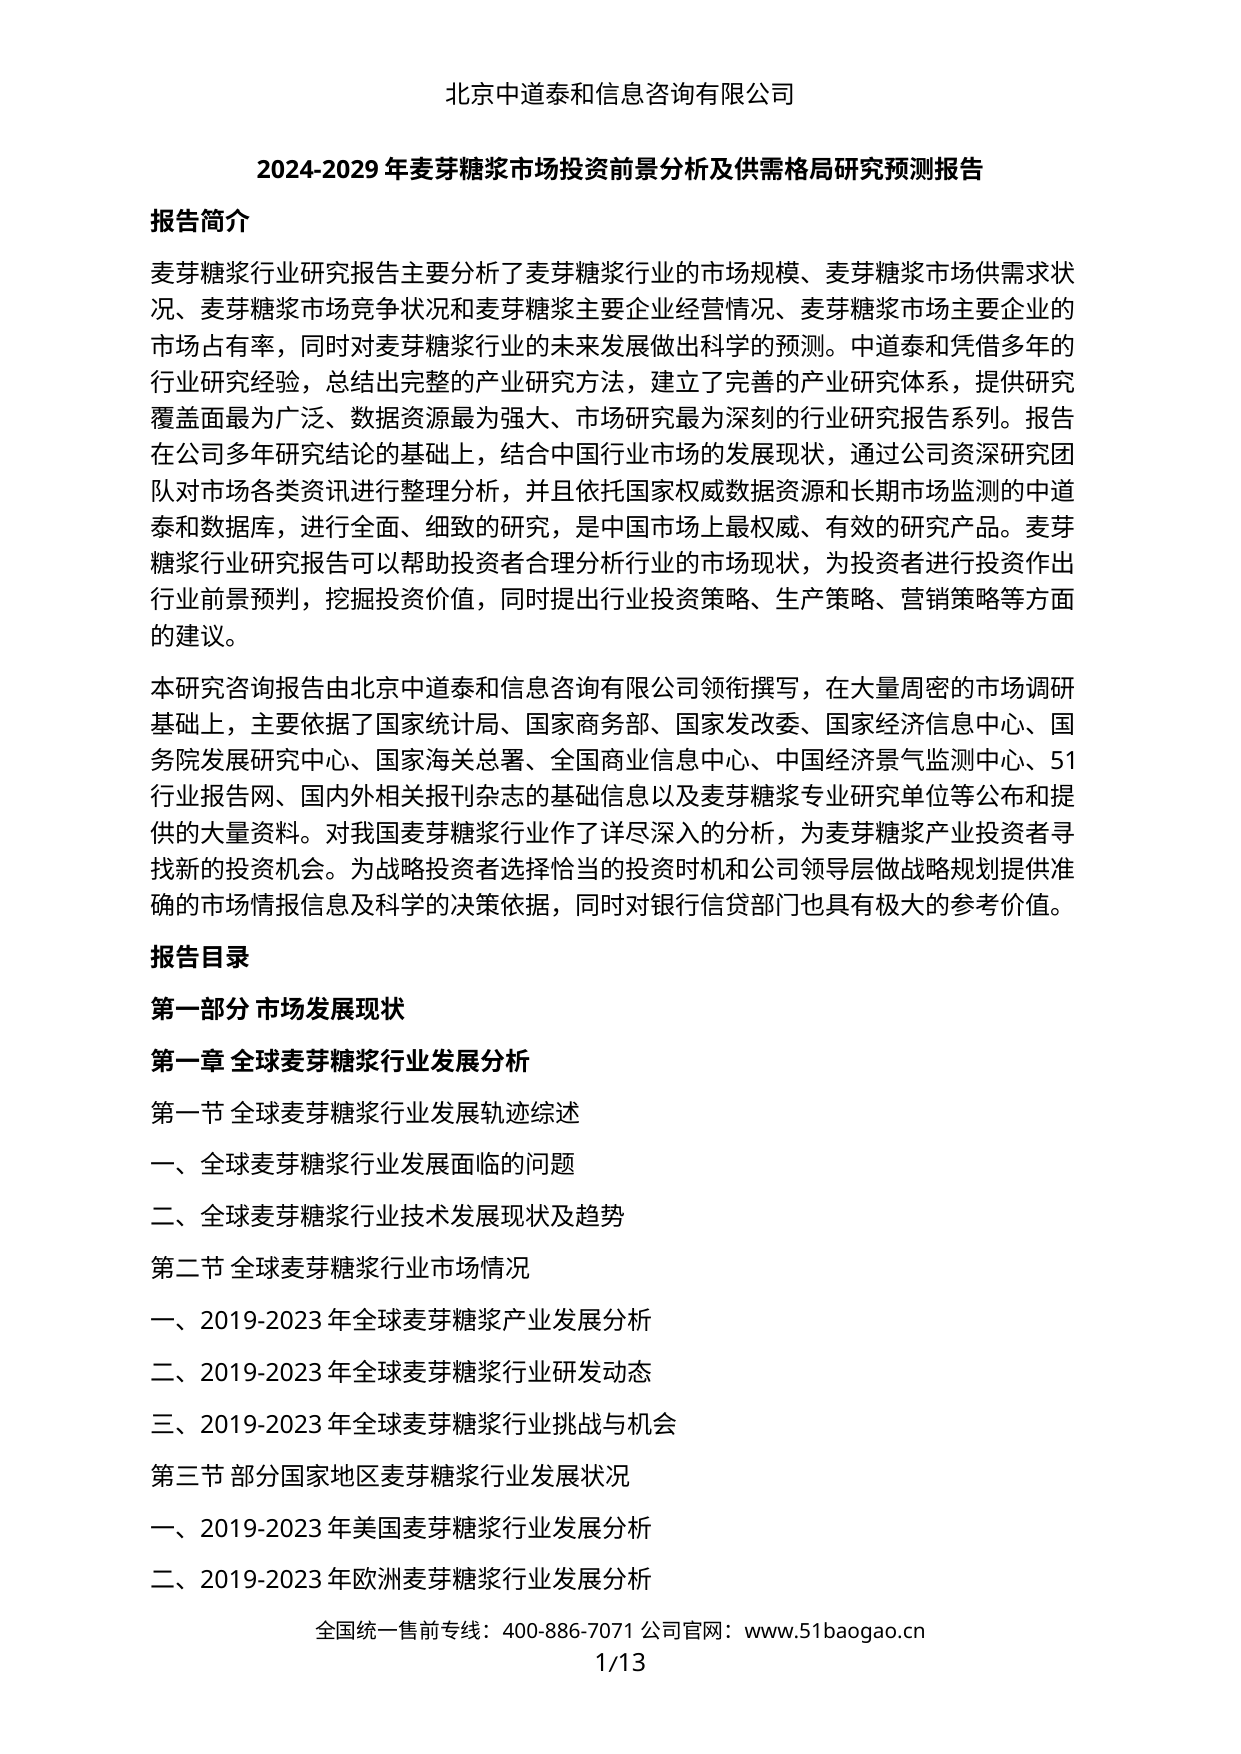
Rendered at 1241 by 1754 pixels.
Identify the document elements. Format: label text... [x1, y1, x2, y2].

text 第三节 部分国家地区麦芽糖浆行业发展状况 [150, 1456, 1090, 1492]
text 第一节 全球麦芽糖浆行业发展轨迹综述 [150, 1093, 1090, 1129]
text 2024-2029年麦芽糖浆市场投资前景分析及供需格局研究预测报告 [150, 150, 1090, 186]
text 三、2019-2023年全球麦芽糖浆行业挑战与机会 [150, 1404, 1090, 1441]
text 报告简介 [150, 202, 1090, 238]
text 一、2019-2023年美国麦芽糖浆行业发展分析 [150, 1508, 1090, 1544]
text 二、全球麦芽糖浆行业技术发展现状及趋势 [150, 1197, 1090, 1233]
text 二、2019-2023年欧洲麦芽糖浆行业发展分析 [150, 1560, 1090, 1596]
text 本研究咨询报告由北京中道泰和信息咨询有限公司领衔撰写，在大量周密的市场调研基础上，主要依据了国家统计局、国家商务部、国家发改委、国家经济信息中心、国务院发展研究中心、国家海关总署、全国商业信息中心、中国经济景气监测中心、51行业报告网、国内外相关报刊杂志的基础信息以及麦芽糖浆专业研究单位等公布和提供的大量资料。对我国麦芽糖浆行业作了详尽深入的分析，为麦芽糖浆产业投资者寻找新的投资机会。为战略投资者选择恰当的投资时机和公司领导层做战略规划提供准确的市场情报信息及科学的决策依据，同时对银行信贷部门也具有极大的参考价值。 [150, 668, 1090, 922]
text 二、2019-2023年全球麦芽糖浆行业研发动态 [150, 1352, 1090, 1389]
text 报告目录 [150, 937, 1090, 974]
text 第一部分 市场发展现状 [150, 989, 1090, 1026]
text 一、全球麦芽糖浆行业发展面临的问题 [150, 1145, 1090, 1181]
text 第一章 全球麦芽糖浆行业发展分析 [150, 1041, 1090, 1077]
text 麦芽糖浆行业研究报告主要分析了麦芽糖浆行业的市场规模、麦芽糖浆市场供需求状况、麦芽糖浆市场竞争状况和麦芽糖浆主要企业经营情况、麦芽糖浆市场主要企业的市场占有率，同时对麦芽糖浆行业的未来发展做出科学的预测。中道泰和凭借多年的行业研究经验，总结出完整的产业研究方法，建立了完善的产业研究体系，提供研究覆盖面最为广泛、数据资源最为强大、市场研究最为深刻的行业研究报告系列。报告在公司多年研究结论的基础上，结合中国行业市场的发展现状，通过公司资深研究团队对市场各类资讯进行整理分析，并且依托国家权威数据资源和长期市场监测的中道泰和数据库，进行全面、细致的研究，是中国市场上最权威、有效的研究产品。麦芽糖浆行业研究报告可以帮助投资者合理分析行业的市场现状，为投资者进行投资作出行业前景预判，挖掘投资价值，同时提出行业投资策略、生产策略、营销策略等方面的建议。 [150, 254, 1090, 652]
text 一、2019-2023年全球麦芽糖浆产业发展分析 [150, 1301, 1090, 1337]
text 第二节 全球麦芽糖浆行业市场情况 [150, 1249, 1090, 1285]
